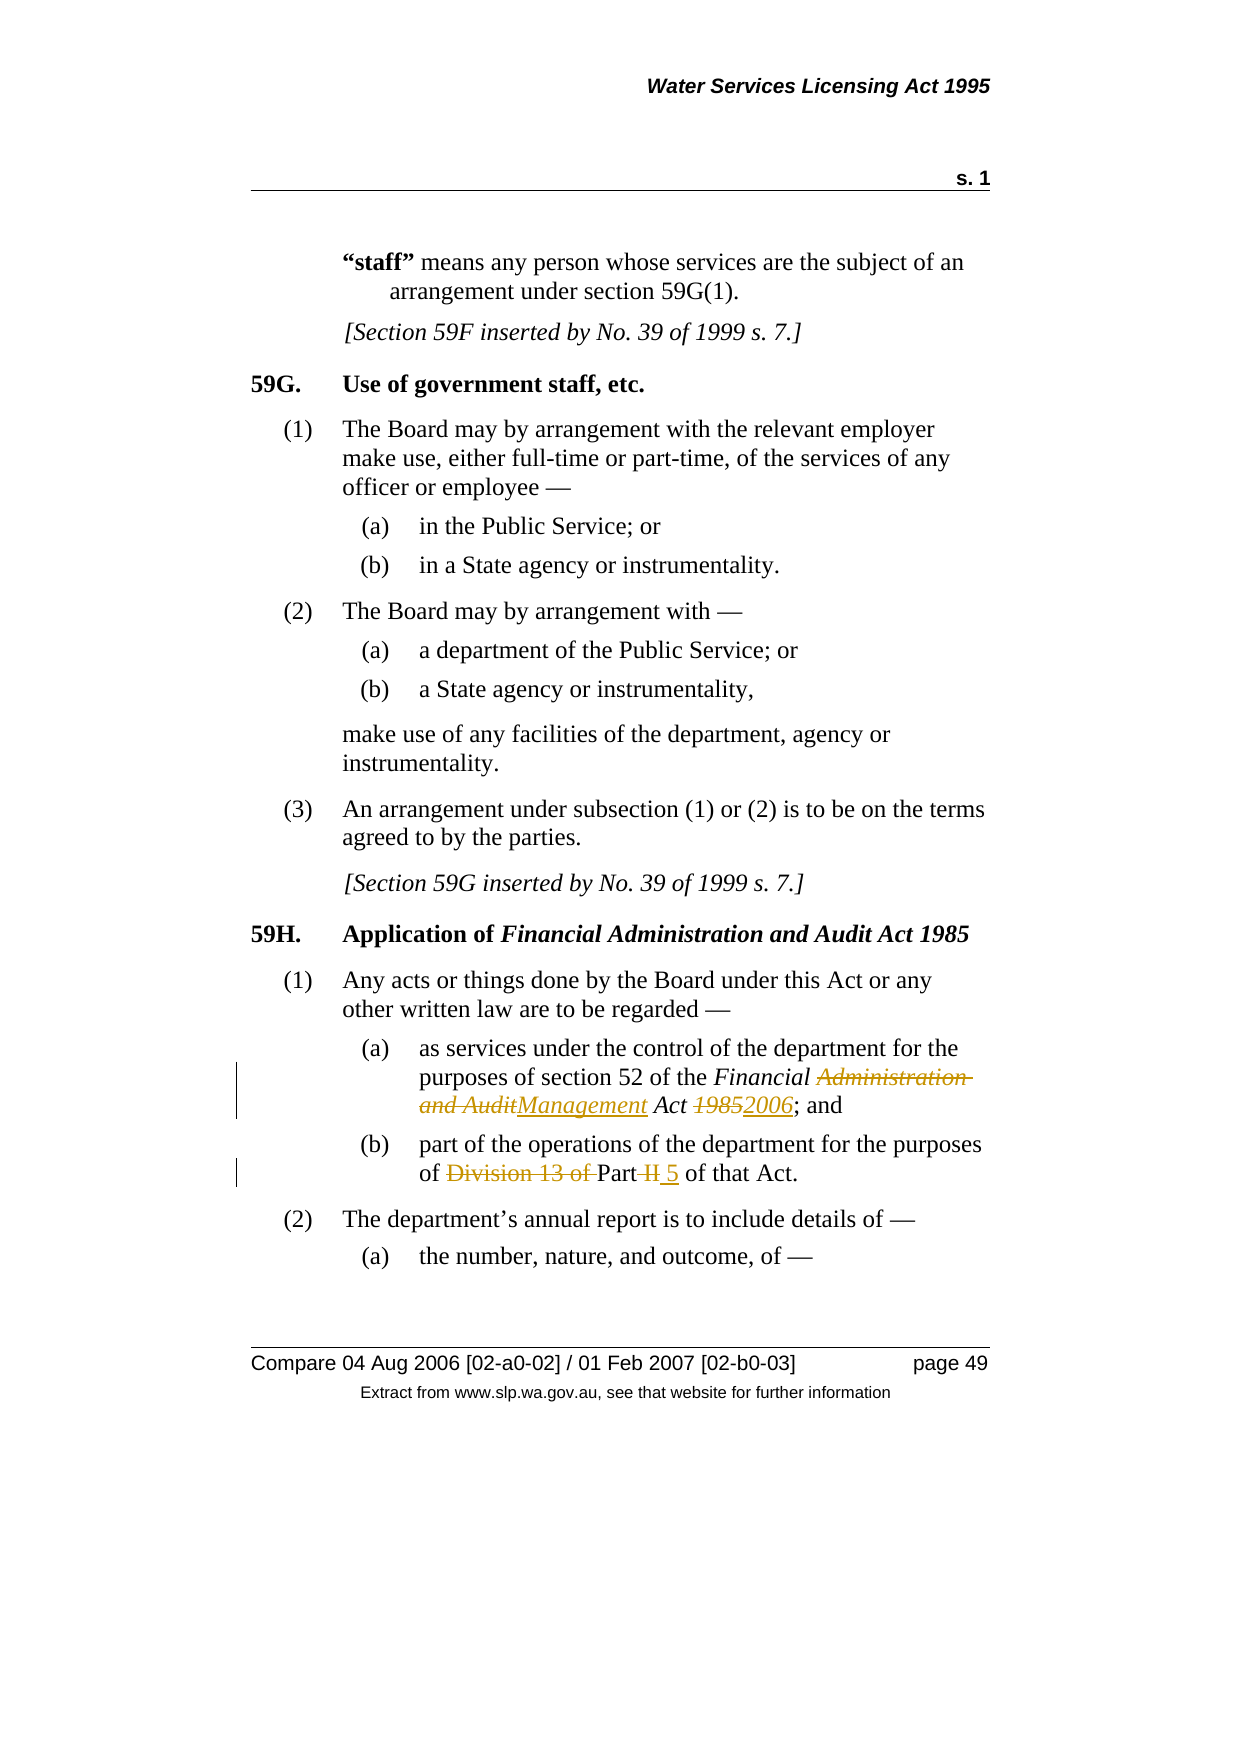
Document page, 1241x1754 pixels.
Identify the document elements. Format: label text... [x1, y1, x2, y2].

text (2) The Board may by arrangement with — [251, 596, 990, 624]
text (a) a department of the Public Service; or [251, 635, 990, 664]
text (a) in the Public Service; or [251, 511, 990, 540]
subtitle 59H. Application of Financial Administration and Audit Act 1985 [251, 919, 990, 948]
subtitle 59G. Use of government staff, etc. [251, 369, 990, 398]
text (a) as services under the control of the department for the purposes of section 52 of the Financial Act ; and [251, 1033, 990, 1119]
text (b) part of the operations of the department for the purposes of Part of that Act. [251, 1129, 990, 1187]
text (2) The department’s annual report is to include details of — [251, 1204, 990, 1232]
text (1) The Board may by arrangement with the relevant employer make use, either full-time or part-time, of the services of any officer or employee — [251, 414, 990, 501]
text make use of any facilities of the department, agency or instrumentality. [251, 719, 990, 777]
text (b) in a State agency or instrumentality. [251, 550, 990, 579]
text (1) Any acts or things done by the Board under this Act or any other written law are to be regarded — [251, 965, 990, 1022]
text “staff” means any person whose services are the subject of an arrangement under section 59G(1). [251, 247, 990, 305]
text (b) a State agency or instrumentality, [251, 674, 990, 703]
text (3) An arrangement under subsection (1) or (2) is to be on the terms agreed to by the parties. [251, 794, 990, 851]
text [Section 59F inserted by No. 39 of 1999 s. 7.] [251, 317, 990, 346]
text (a) the number, nature, and outcome, of — [251, 1241, 990, 1269]
text [Section 59G inserted by No. 39 of 1999 s. 7.] [251, 868, 990, 897]
